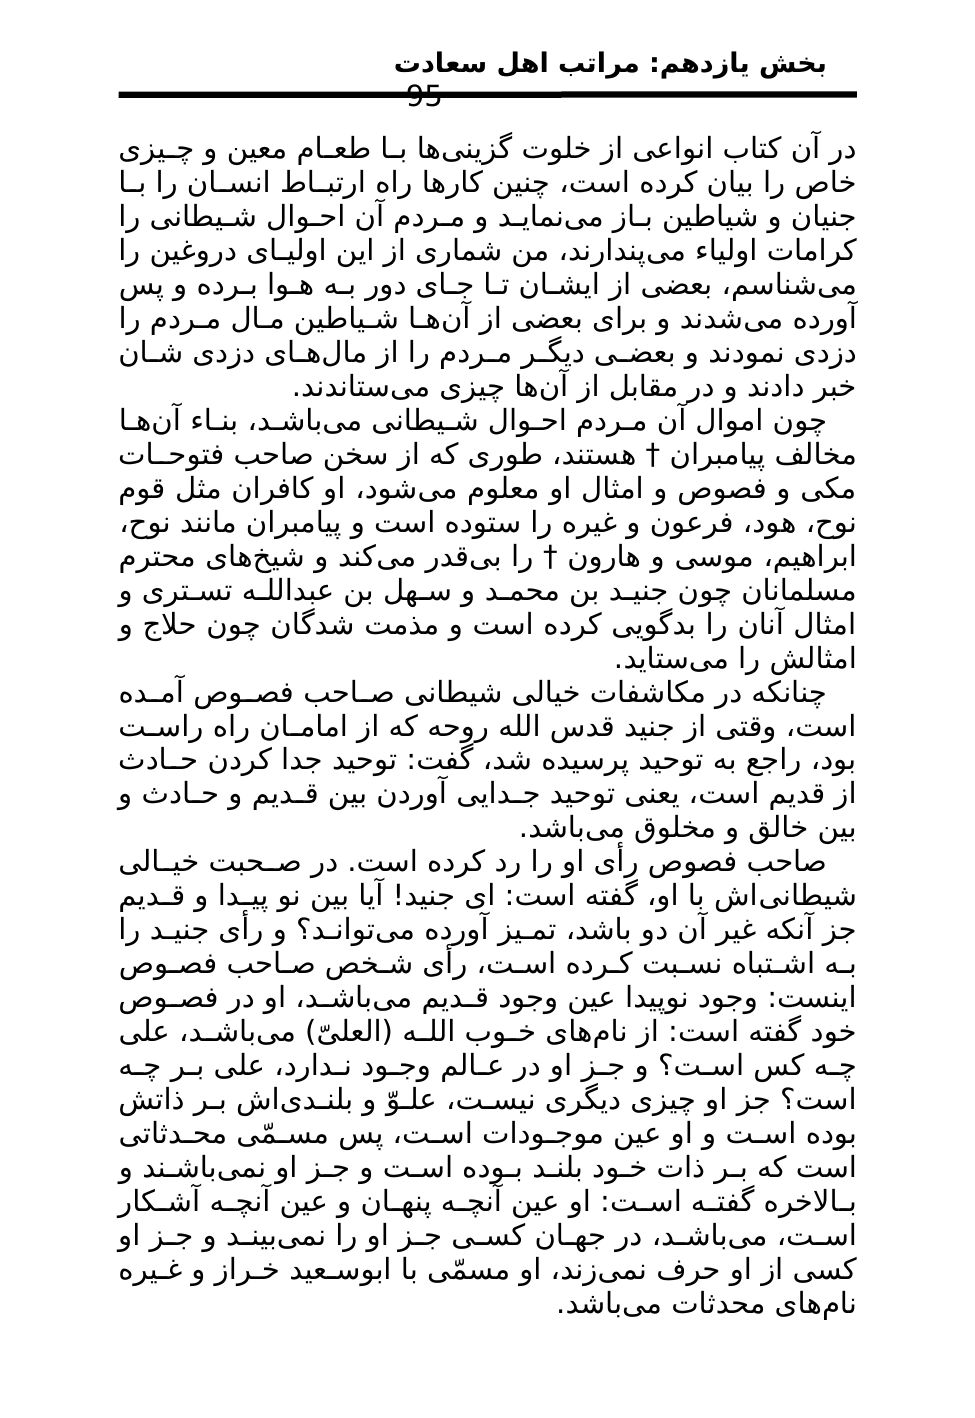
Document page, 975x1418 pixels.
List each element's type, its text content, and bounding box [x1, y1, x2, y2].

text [118, 132, 857, 403]
text صاحب فصوص رأی او را رد کرده است. در صحبت خیالی شیطانی‌اش با او، گفته است: ای جنید! آیا بین نو پیدا و قدیم جز آنکه غیر آن دو باشد، تمیز آورده می‌تواند؟ و رأی جنید را به اشتباه نسبت کرده است، رأی شخص صاحب فصوص اینست: وجود نوپیدا عین وجود قدیم می‌باشد، او در فصوص خود گفته است: از نام‌های خوب الله (العلیّ) می‌باشد، علی چه کس است؟ و جز او در عالم وجود ندارد، علی بر چه است؟ جز او چیزی دیگری نیست، علوّ و بلندی‌اش بر ذاتش بوده است و او عین موجودات است، پس مسمّی محدثاتی است که بر ذات خود بلند بوده است و جز او نمی‌باشند و بالاخره گفته است: او عین آنچه پنهان و عین آنچه آشکار است، می‌باشد، در جهان کسی جز او را نمی‌بیند و جز او کسی از او حرف نمی‌زند، او مسمّی با ابوسعید خراز و غیره نام‌های محدثات می‌باشد. [118, 845, 857, 1320]
text چنانکه در مکاشفات خیالی شیطانی صاحب فصوص آمده است، وقتی از جنید قدس الله روحه که از امامان راه راست بود، راجع به توحید پرسیده شد، گفت: توحید جدا کردن حادث از قدیم است، یعنی توحید جدایی آوردن بین قدیم و حادث و بین خالق و مخلوق می‌باشد. [118, 675, 857, 845]
text چون اموال آن مردم احوال شیطانی می‌باشد، بناء آن‌ها مخالف پیامبران † هستند، طوری که از سخن صاحب فتوحات مکی و فصوص و امثال او معلوم می‌شود، او کافران مثل قوم نوح، هود، فرعون و غیره را ستوده است و پیامبران مانند نوح، ابراهیم، موسی و هارون † را بی‌قدر می‌کند و شیخ‌های محترم مسلمانان چون جنید بن محمد و سهل بن عبدالله تستری و امثال آنان را بدگویی کرده است و مذمت شدگان چون حلاج و امثالش را می‌ستاید. [118, 403, 857, 675]
